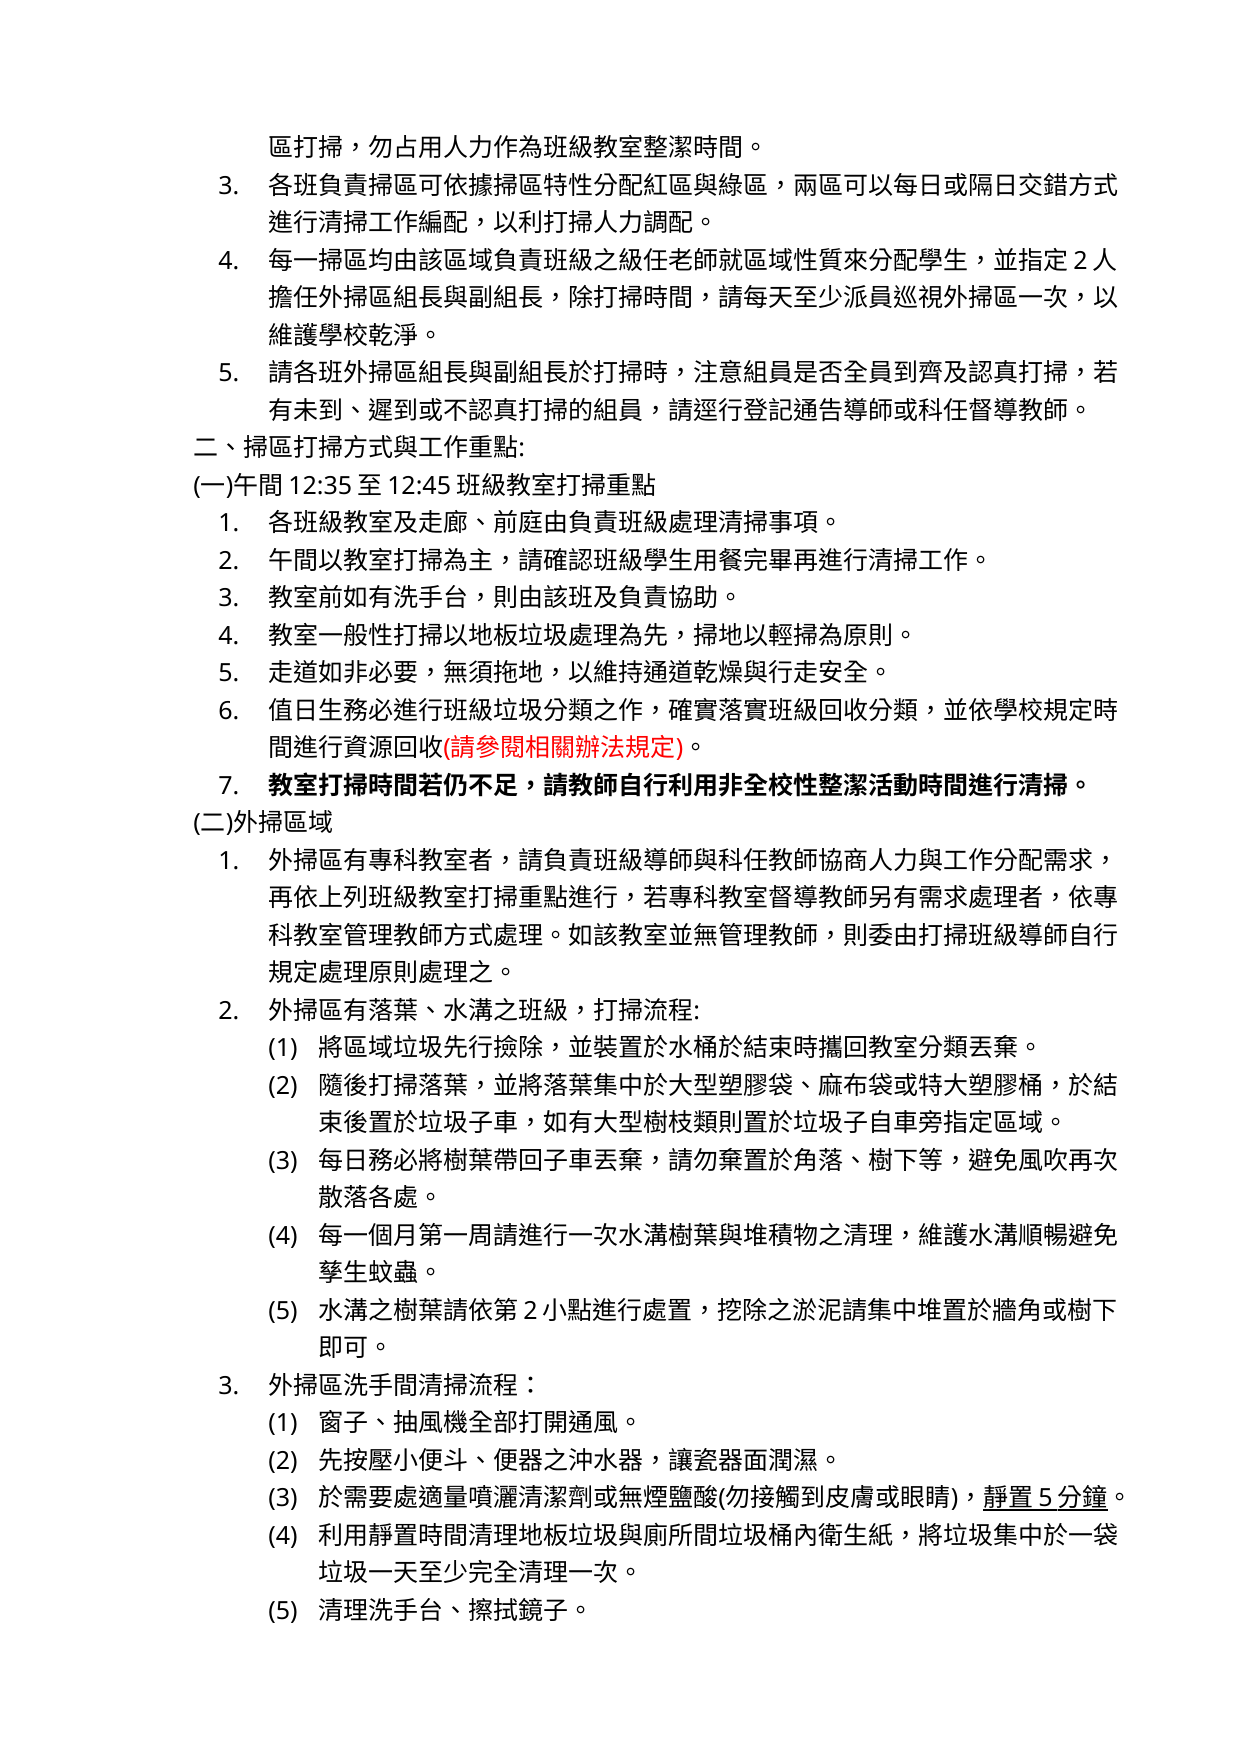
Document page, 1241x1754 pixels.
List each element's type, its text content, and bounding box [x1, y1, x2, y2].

list 每日務必將樹葉帶回子車丟棄，請勿棄置於角落、樹下等，避免風吹再次散落各處。 [268, 1139, 1122, 1214]
text 二、掃區打掃方式與工作重點: [193, 427, 1122, 464]
list 每一掃區均由該區域負責班級之級任老師就區域性質來分配學生，並指定2人擔任外掃區組長與副組長，除打掃時間，請每天至少派員巡視外掃區一次，以維護學校乾淨。 [218, 239, 1122, 352]
list 外掃區洗手間清掃流程： [218, 1364, 1122, 1402]
list 值日生務必進行班級垃圾分類之作，確實落實班級回收分類，並依學校規定時間進行資源回收(請參閱相關辦法規定)。 [218, 689, 1122, 764]
list 清理洗手台、擦拭鏡子。 [268, 1589, 1122, 1627]
list 將區域垃圾先行撿除，並裝置於水桶於結束時攜回教室分類丟棄。 [268, 1027, 1122, 1064]
list 隨後打掃落葉，並將落葉集中於大型塑膠袋、麻布袋或特大塑膠桶，於結束後置於垃圾子車，如有大型樹枝類則置於垃圾子自車旁指定區域。 [268, 1064, 1122, 1139]
list 利用靜置時間清理地板垃圾與廁所間垃圾桶內衛生紙，將垃圾集中於一袋垃圾一天至少完全清理一次。 [268, 1514, 1122, 1589]
text (二)外掃區域 [193, 802, 1122, 839]
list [218, 127, 1122, 164]
list 每一個月第一周請進行一次水溝樹葉與堆積物之清理，維護水溝順暢避免孳生蚊蟲。 [268, 1214, 1122, 1289]
list 教室前如有洗手台，則由該班及負責協助。 [218, 577, 1122, 614]
text (一)午間12:35至12:45班級教室打掃重點 [193, 464, 1122, 502]
list 外掃區有落葉、水溝之班級，打掃流程: [218, 989, 1122, 1027]
list 於需要處適量噴灑清潔劑或無煙鹽酸(勿接觸到皮膚或眼睛)，靜置5分鐘。 [268, 1477, 1122, 1514]
list 走道如非必要，無須拖地，以維持通道乾燥與行走安全。 [218, 652, 1122, 689]
list 水溝之樹葉請依第2小點進行處置，挖除之淤泥請集中堆置於牆角或樹下即可。 [268, 1289, 1122, 1364]
list 午間以教室打掃為主，請確認班級學生用餐完畢再進行清掃工作。 [218, 539, 1122, 577]
list 教室一般性打掃以地板垃圾處理為先，掃地以輕掃為原則。 [218, 614, 1122, 652]
list 窗子、抽風機全部打開通風。 [268, 1402, 1122, 1439]
list 教室打掃時間若仍不足，請教師自行利用非全校性整潔活動時間進行清掃。 [218, 764, 1122, 802]
list 外掃區有專科教室者，請負責班級導師與科任教師協商人力與工作分配需求，再依上列班級教室打掃重點進行，若專科教室督導教師另有需求處理者，依專科教室管理教師方式處理。如該教室並無管理教師，則委由打掃班級導師自行規定處理原則處理之。 [218, 839, 1122, 989]
list 先按壓小便斗、便器之沖水器，讓瓷器面潤濕。 [268, 1439, 1122, 1477]
list 各班負責掃區可依據掃區特性分配紅區與綠區，兩區可以每日或隔日交錯方式進行清掃工作編配，以利打掃人力調配。 [218, 164, 1122, 239]
list 各班級教室及走廊、前庭由負責班級處理清掃事項。 [218, 502, 1122, 539]
list 請各班外掃區組長與副組長於打掃時，注意組員是否全員到齊及認真打掃，若有未到、遲到或不認真打掃的組員，請逕行登記通告導師或科任督導教師。 [218, 352, 1122, 427]
